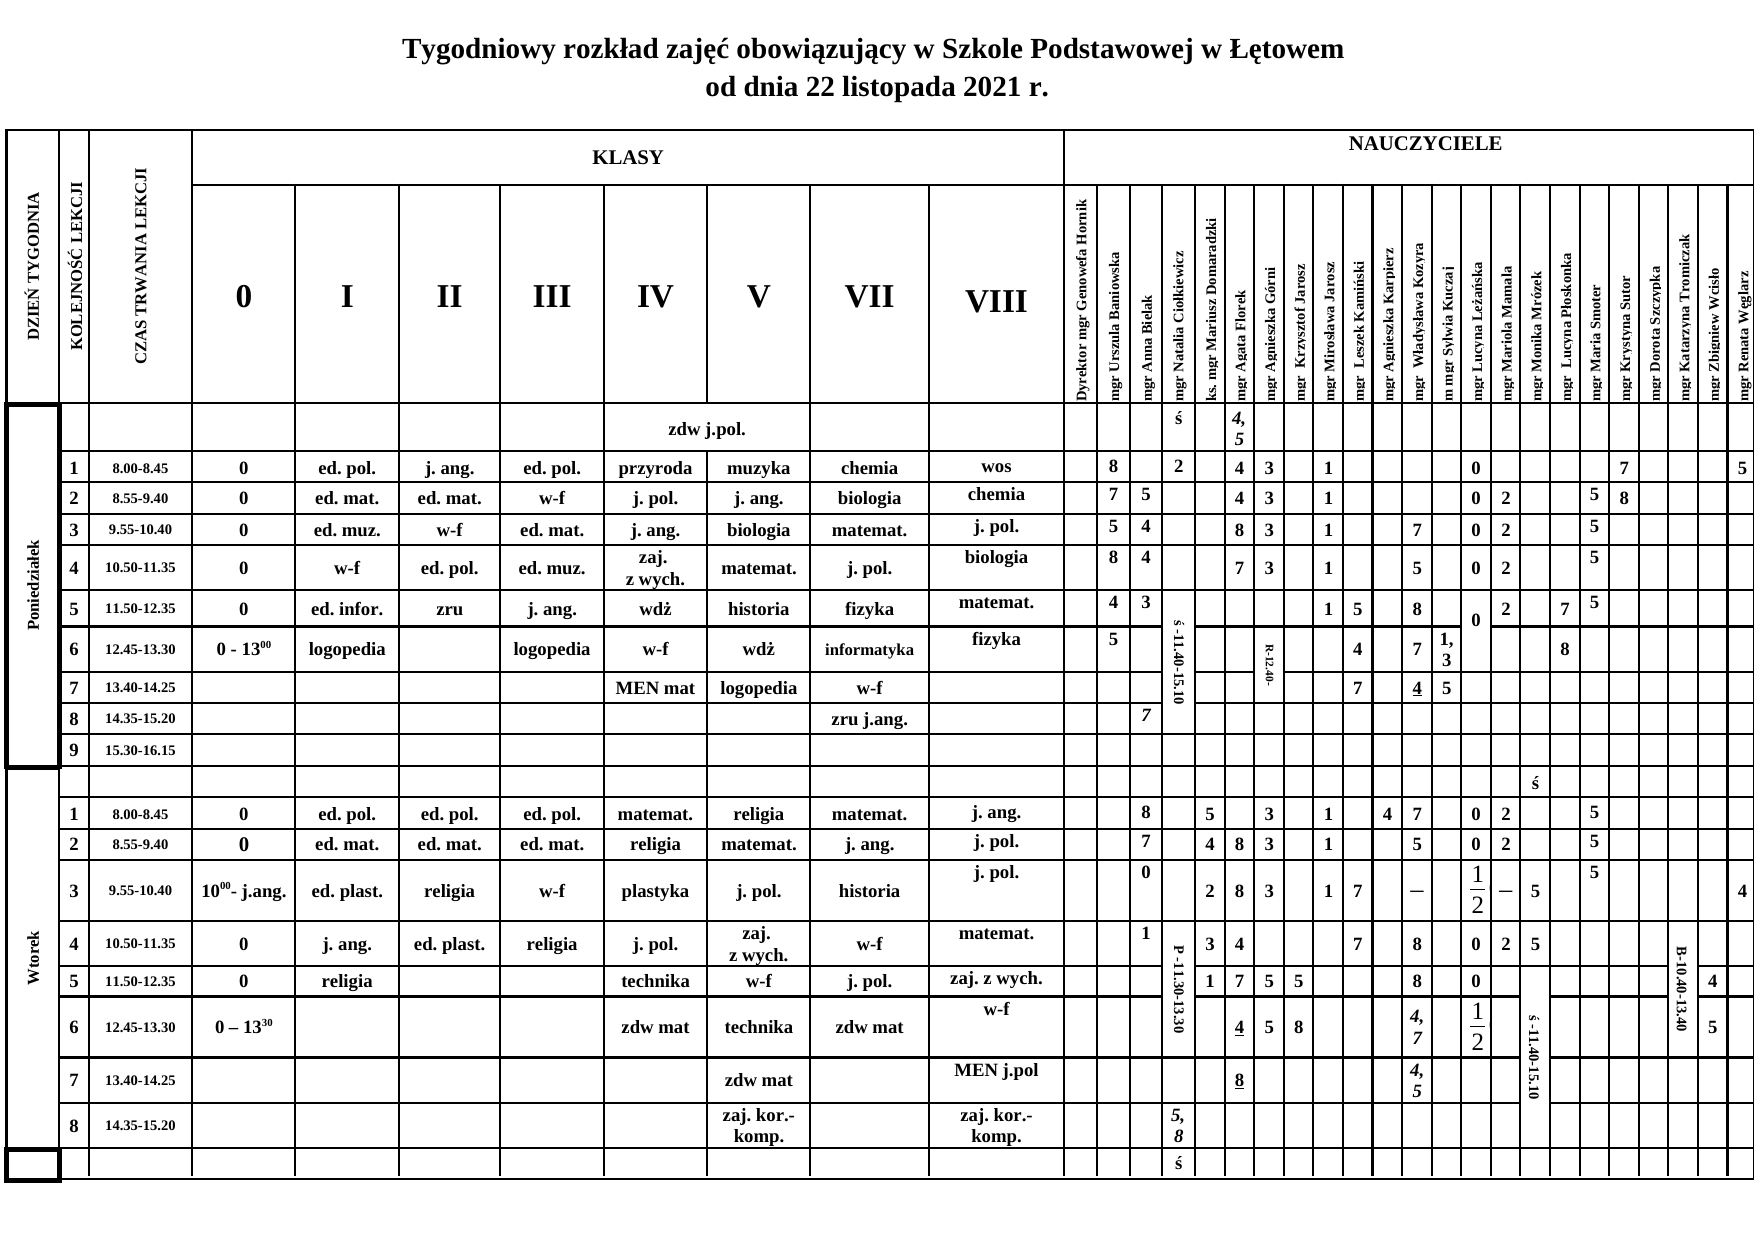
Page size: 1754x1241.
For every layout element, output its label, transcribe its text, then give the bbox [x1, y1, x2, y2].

table_cell [1285, 591, 1312, 625]
table_cell [1097, 1149, 1129, 1178]
table_cell [1729, 735, 1753, 765]
table_cell 0 [1462, 922, 1490, 965]
table_cell religia [400, 861, 499, 920]
table_cell [296, 404, 398, 450]
table_cell [1374, 735, 1401, 765]
table_cell [1196, 998, 1224, 1056]
table_cell zdw mat [811, 998, 928, 1056]
table_cell [1065, 452, 1096, 481]
table_cell [1065, 967, 1096, 995]
table_cell matemat. [605, 798, 706, 827]
table_cell 5 [1581, 515, 1608, 544]
table_cell 8.55-9.40 [90, 830, 191, 859]
table_cell 8 [1098, 452, 1129, 481]
table_cell [1314, 998, 1342, 1056]
table_cell [1699, 922, 1726, 965]
table_cell matemat. [708, 546, 809, 589]
table_cell [400, 673, 499, 702]
table_cell 4 [1226, 452, 1253, 481]
table_cell [1285, 404, 1312, 450]
table_cell mgr Agnieszka Górni [1255, 186, 1283, 402]
table_cell 5 [1699, 998, 1726, 1056]
table_cell [930, 767, 1063, 796]
table_cell [1313, 1149, 1343, 1178]
table_cell 10.50-11.35 [90, 922, 191, 965]
table_cell [1610, 830, 1638, 859]
table_cell religia [708, 798, 809, 827]
table_cell V [708, 186, 809, 402]
table_cell [1640, 1059, 1667, 1102]
table_cell [1462, 404, 1490, 450]
table_cell mgr Lucyna Płoskonka [1551, 186, 1579, 402]
table_cell matemat. [930, 922, 1063, 965]
table_cell [400, 404, 499, 450]
table_cell ed. mat. [296, 830, 398, 859]
table_cell [1403, 1104, 1431, 1147]
table_cell [1521, 483, 1549, 513]
table_cell j. ang. [811, 830, 928, 859]
table_cell 0 [193, 591, 294, 625]
table_cell [1729, 967, 1753, 995]
table_cell ś -11.40-15.10 [1521, 967, 1549, 1147]
table_cell [1131, 628, 1161, 671]
table_cell [1669, 452, 1697, 481]
table_cell [501, 1059, 603, 1102]
table_cell mgr Renata Węglarz [1729, 186, 1753, 402]
table_cell [1640, 967, 1667, 995]
table_cell [1065, 546, 1096, 589]
table_cell [1462, 767, 1490, 796]
table_cell 0 [1131, 861, 1161, 920]
table_cell [929, 1149, 1064, 1178]
table_cell [501, 735, 603, 765]
table_cell 1 [1314, 546, 1342, 589]
table_cell [1098, 998, 1129, 1056]
table_cell ed. mat. [501, 830, 603, 859]
table_cell [1433, 922, 1460, 965]
table_cell [1098, 704, 1129, 733]
table_cell [1130, 1149, 1162, 1178]
table_cell [1610, 798, 1638, 827]
table_cell mgr Urszula Baniowska [1098, 186, 1129, 402]
table_cell [193, 735, 294, 765]
table_cell [1403, 452, 1431, 481]
table_cell 4,5 [1226, 404, 1253, 450]
table_cell ed. pol. [400, 798, 499, 827]
table_cell [605, 767, 706, 796]
table_cell [1374, 628, 1401, 671]
table_cell [1492, 967, 1519, 995]
table_cell 12.45-13.30 [90, 628, 191, 671]
table_cell mgr Monika Mrózek [1521, 186, 1549, 402]
table_cell religia [605, 830, 706, 859]
table_cell j. ang. [605, 515, 706, 544]
table_cell 2 [1492, 922, 1519, 965]
table_cell [1433, 767, 1460, 796]
table_cell [1433, 1059, 1460, 1102]
table_cell [400, 1059, 499, 1102]
table_cell 11.50-12.35 [90, 591, 191, 625]
table_cell ed. pol. [501, 798, 603, 827]
table_cell [1520, 1149, 1550, 1178]
table_cell [1226, 628, 1253, 671]
table_cell [1314, 673, 1342, 702]
table_cell [1521, 515, 1549, 544]
table_cell [1551, 967, 1579, 995]
table_cell 8 [1551, 628, 1579, 671]
table_cell [1065, 591, 1096, 625]
table_cell [1610, 1104, 1638, 1147]
table_cell [1699, 1104, 1726, 1147]
table_cell 8.55-9.40 [90, 483, 191, 513]
table_cell [1065, 798, 1096, 827]
table_cell 0 [193, 515, 294, 544]
table_cell 0 [193, 922, 294, 965]
table_cell [296, 673, 398, 702]
table_cell [1284, 1149, 1313, 1178]
table_cell 0 [1462, 830, 1490, 859]
table_cell [192, 1149, 295, 1178]
table_cell [1669, 861, 1697, 920]
table_cell 15.30-16.15 [90, 735, 191, 765]
table_cell mgr Zbigniew Wcisło [1699, 186, 1726, 402]
table_cell 0 [1462, 452, 1490, 481]
table_cell j. ang. [400, 452, 499, 481]
table_cell matemat. [811, 798, 928, 827]
table_cell [1491, 1149, 1520, 1178]
table_cell [708, 735, 809, 765]
table_cell [1551, 452, 1579, 481]
table_cell [1433, 798, 1460, 827]
table_cell [1729, 546, 1753, 589]
table_cell [400, 767, 499, 796]
table_cell 8 [1226, 861, 1253, 920]
table_cell 3 [1131, 591, 1161, 625]
table_cell 4 [1226, 922, 1253, 965]
table_cell 7 [1403, 515, 1431, 544]
table_cell [1344, 830, 1371, 859]
table_cell 1 [1314, 591, 1342, 625]
table_cell [1699, 591, 1726, 625]
table_cell [1581, 967, 1608, 995]
table_cell [1374, 967, 1401, 995]
table_cell VIII [930, 186, 1063, 402]
table_cell [930, 404, 1063, 450]
table_cell [501, 673, 603, 702]
table_cell [605, 704, 706, 733]
table_cell [1668, 1149, 1698, 1178]
table_cell [1462, 673, 1490, 702]
table_cell zru j.ang. [811, 704, 928, 733]
table_cell [1285, 735, 1312, 765]
table_cell [1314, 922, 1342, 965]
table_cell [1163, 546, 1194, 589]
table_cell [708, 704, 809, 733]
table_cell ś -11.40-15.10 [1163, 591, 1194, 733]
table_cell 8 [1610, 483, 1638, 513]
table_cell [1314, 1104, 1342, 1147]
table_cell [1065, 704, 1096, 733]
table_cell [1729, 591, 1753, 625]
table_cell 3 [1255, 798, 1283, 827]
table_cell [1729, 673, 1753, 702]
text Tygodniowy rozkład zajęć obowiązujący w Szkole Podstawowej w Łętowem od dnia 22 listopada 2021 r. [59, 31, 1695, 103]
table_cell 5 [60, 967, 88, 995]
table_cell [1285, 798, 1312, 827]
table_cell [1729, 767, 1753, 796]
table_cell 8 [1226, 1059, 1253, 1102]
table_cell [1255, 735, 1283, 765]
table_cell [1163, 483, 1194, 513]
table_cell [1402, 1149, 1432, 1178]
table_cell 5 [1581, 798, 1608, 827]
table_cell [1521, 735, 1549, 765]
table_cell ed. pol. [400, 546, 499, 589]
table_cell [1492, 1104, 1519, 1147]
table_cell ed. mat. [296, 483, 398, 513]
table_cell [1131, 967, 1161, 995]
table_cell [1225, 1149, 1254, 1178]
table_cell 2 [1492, 546, 1519, 589]
table_cell [1065, 515, 1096, 544]
table_cell [1640, 798, 1667, 827]
table_cell VII [811, 186, 928, 402]
table_cell [1461, 1149, 1491, 1178]
table_cell [1163, 798, 1194, 827]
table_cell [1492, 452, 1519, 481]
table_cell [1163, 735, 1194, 765]
table_cell [1344, 404, 1371, 450]
table_cell 5 [1098, 628, 1129, 671]
table_cell zaj. z wych. [605, 546, 706, 589]
table_cell [1065, 735, 1096, 765]
table_cell 7 [1344, 673, 1371, 702]
table_cell [296, 704, 398, 733]
table_cell [1433, 967, 1460, 995]
table_cell [1699, 704, 1726, 733]
table_cell [193, 404, 294, 450]
table_cell [1196, 1104, 1224, 1147]
table_cell [1729, 483, 1753, 513]
table_cell [1699, 767, 1726, 796]
table_cell [1314, 704, 1342, 733]
table_cell [1669, 483, 1697, 513]
table_cell 9.55-10.40 [90, 515, 191, 544]
table_cell [1581, 1059, 1608, 1102]
table_cell B-10.40-13.40 [1669, 922, 1697, 1056]
table_cell [501, 704, 603, 733]
table_cell [930, 673, 1063, 702]
table_cell m mgr Sylwia Kuczaj [1433, 186, 1460, 402]
table_cell [1492, 1059, 1519, 1102]
table_cell [811, 1059, 928, 1102]
table_cell 4 [1098, 591, 1129, 625]
table_cell [1403, 767, 1431, 796]
table_cell 5 [1729, 452, 1753, 481]
table_cell ed. pol. [501, 452, 603, 481]
table_cell 8 [1226, 830, 1253, 859]
table_cell 3 [1255, 515, 1283, 544]
table_cell [1065, 861, 1096, 920]
table_cell [400, 1104, 499, 1147]
table_cell [1255, 404, 1283, 450]
table_cell [1226, 1104, 1253, 1147]
table_cell [1374, 673, 1401, 702]
table_cell [1551, 861, 1579, 920]
table_cell [1698, 1149, 1727, 1178]
table_cell [1551, 483, 1579, 513]
table_cell [1492, 628, 1519, 671]
table_cell [1669, 628, 1697, 671]
table_cell [1374, 704, 1401, 733]
table_cell [1433, 452, 1460, 481]
table_cell zdw j.pol. [605, 404, 809, 450]
table_cell [1374, 922, 1401, 965]
table_cell [1581, 735, 1608, 765]
table_cell [501, 967, 603, 995]
table_cell [1255, 1059, 1283, 1102]
table_cell matemat. [811, 515, 928, 544]
table_cell [1065, 1059, 1096, 1102]
table_cell [1640, 735, 1667, 765]
table_cell [1163, 767, 1194, 796]
table_cell Środa [9, 1152, 57, 1178]
table_cell [295, 1149, 399, 1178]
table_cell [1432, 1149, 1461, 1178]
table_cell [1098, 735, 1129, 765]
table_cell 7 [1131, 830, 1161, 859]
table_cell [1255, 591, 1283, 625]
table_cell [1226, 591, 1253, 625]
table_cell mgr Maria Smoter [1581, 186, 1608, 402]
table_cell [1433, 404, 1460, 450]
table_cell [1285, 922, 1312, 965]
table_cell [707, 1149, 810, 1178]
table_cell 1 [62, 452, 88, 481]
table_cell [1492, 735, 1519, 765]
table_cell [1610, 998, 1638, 1056]
table_cell matemat. [930, 591, 1063, 625]
table_cell 1000- j.ang. [193, 861, 294, 920]
table_cell [708, 767, 809, 796]
table_cell [62, 404, 88, 450]
table_cell [1610, 735, 1638, 765]
table_cell [1640, 922, 1667, 965]
table_cell [1581, 704, 1608, 733]
table_cell [296, 1059, 398, 1102]
table_cell [1610, 767, 1638, 796]
table_cell [1098, 1059, 1129, 1102]
table_cell [1098, 798, 1129, 827]
table_cell [1196, 673, 1224, 702]
table_cell fizyka [811, 591, 928, 625]
table_cell 6 [62, 628, 88, 671]
table_cell 0 [1462, 591, 1490, 671]
table_header DZIEŃ TYGODNIA [8, 131, 58, 402]
table_cell 1 [1314, 830, 1342, 859]
table_cell [1729, 628, 1753, 671]
table_cell 14.35-15.20 [90, 1104, 191, 1147]
table_cell [1521, 830, 1549, 859]
table_cell [1403, 404, 1431, 450]
table_cell [1226, 673, 1253, 702]
table_cell R-12.40-13.40 [1255, 628, 1283, 702]
table_cell [1433, 546, 1460, 589]
table_cell 4 [1729, 861, 1753, 920]
table_cell [1196, 404, 1224, 450]
table_cell [1285, 628, 1312, 671]
table_cell [1610, 673, 1638, 702]
table_cell [1403, 483, 1431, 513]
table_cell ed. pol. [296, 452, 398, 481]
table_cell religia [296, 967, 398, 995]
table_cell [605, 735, 706, 765]
table_cell [1550, 1149, 1579, 1178]
table_cell [400, 967, 499, 995]
table_cell ed. plast. [400, 922, 499, 965]
table_cell przyroda [605, 452, 706, 481]
table_cell 3 [1255, 452, 1283, 481]
table_cell 4 [1226, 998, 1253, 1056]
table_cell [1581, 767, 1608, 796]
table_cell biologia [930, 546, 1063, 589]
table_cell 7 [1226, 546, 1253, 589]
table_cell [1255, 922, 1283, 965]
table_cell 7 [1226, 967, 1253, 995]
table_cell [1669, 673, 1697, 702]
table_cell 0 [1462, 483, 1490, 513]
table_cell [1098, 1104, 1129, 1147]
table_cell [1131, 404, 1161, 450]
table_cell [1344, 452, 1371, 481]
table_cell [1581, 922, 1608, 965]
table_cell [1728, 1149, 1753, 1178]
table_cell [1285, 515, 1312, 544]
table_cell 1 [1314, 483, 1342, 513]
table_cell [1344, 767, 1371, 796]
table_cell [604, 1149, 707, 1178]
table_cell j. ang. [501, 591, 603, 625]
table_cell 4, 5 [1403, 1059, 1431, 1102]
table_cell [1285, 704, 1312, 733]
table_cell 0 - 1300 [193, 628, 294, 671]
table_cell [1255, 767, 1283, 796]
table_cell [1314, 767, 1342, 796]
table_cell historia [811, 861, 928, 920]
table_cell [1521, 628, 1549, 671]
table_cell wdż [605, 591, 706, 625]
table_cell [1580, 1149, 1609, 1178]
table_cell mgr Katarzyna Tromiczak [1669, 186, 1697, 402]
table_cell ed. mat. [400, 483, 499, 513]
table_cell 3 [1255, 830, 1283, 859]
table_cell [1196, 515, 1224, 544]
table_cell 4 [1131, 515, 1161, 544]
table_cell 0 [1462, 546, 1490, 589]
table_cell ed. mat. [400, 830, 499, 859]
table_cell [1226, 735, 1253, 765]
table_cell [400, 628, 499, 671]
table_cell j. pol. [605, 483, 706, 513]
table_cell ks. mgr Mariusz Domaradzki [1196, 186, 1224, 402]
table_cell 4 [1131, 546, 1161, 589]
table_cell [1610, 922, 1638, 965]
table_cell [1729, 704, 1753, 733]
table_cell w-f [296, 546, 398, 589]
table_cell [1640, 628, 1667, 671]
table_cell 5 [1403, 830, 1431, 859]
table_cell [1581, 998, 1608, 1056]
table_cell [1729, 1059, 1753, 1102]
table_cell zaj. kor.-komp. [708, 1104, 809, 1147]
table_cell [1163, 1059, 1194, 1102]
table_cell 10.50-11.35 [90, 546, 191, 589]
table_cell MEN mat [605, 673, 706, 702]
table_cell [1373, 1149, 1402, 1178]
table_cell ─ [1403, 861, 1431, 920]
table_cell 6 [60, 998, 88, 1056]
table_cell [811, 1104, 928, 1147]
table_cell II [400, 186, 499, 402]
table_cell Wtorek [8, 770, 58, 1147]
table_cell 3 [62, 515, 88, 544]
table_cell [1551, 767, 1579, 796]
table_cell [1729, 922, 1753, 965]
table_cell [1640, 1104, 1667, 1147]
table_cell 5 [1433, 673, 1460, 702]
table_cell 0 [1462, 798, 1490, 827]
table_cell [1285, 546, 1312, 589]
table_cell [811, 735, 928, 765]
table_cell 7 [60, 1059, 88, 1102]
table_cell [193, 1059, 294, 1102]
table_cell [930, 704, 1063, 733]
table_cell [1729, 1104, 1753, 1147]
table_cell [1065, 483, 1096, 513]
table_cell [1196, 546, 1224, 589]
table_cell [1551, 404, 1579, 450]
table_cell [1699, 861, 1726, 920]
table_cell 2 [1492, 591, 1519, 625]
table_cell [1285, 861, 1312, 920]
table_cell [1098, 404, 1129, 450]
table_cell Dyrektor mgr Genowefa Hornik [1065, 186, 1096, 402]
table_cell zaj. z wych. [930, 967, 1063, 995]
table_cell w-f [811, 673, 928, 702]
table_cell [1551, 673, 1579, 702]
table_cell [1521, 546, 1549, 589]
table_cell plastyka [605, 861, 706, 920]
table_cell [1521, 798, 1549, 827]
table_cell ed. muz. [296, 515, 398, 544]
table_cell [1433, 591, 1460, 625]
table_cell [399, 1149, 500, 1178]
table_cell [1521, 704, 1549, 733]
table_cell mgr Leszek Kamiński [1344, 186, 1371, 402]
table_cell mgr Krystyna Sutor [1610, 186, 1638, 402]
table_cell 3 [60, 861, 88, 920]
table_cell [193, 704, 294, 733]
table_cell [1433, 483, 1460, 513]
table_cell [1255, 704, 1283, 733]
table_cell [1551, 1059, 1579, 1102]
table_cell IV [605, 186, 706, 402]
table_cell [1065, 628, 1096, 671]
table_cell [1314, 404, 1342, 450]
table_cell ś [1521, 767, 1549, 796]
table_cell 5 [1581, 483, 1608, 513]
table_cell [810, 1149, 928, 1178]
table_cell w-f [501, 483, 603, 513]
table_cell 5 [1131, 483, 1161, 513]
table_cell [1374, 404, 1401, 450]
table_cell 1,3 [1433, 628, 1460, 671]
table_cell 0 [193, 186, 294, 402]
table_cell 7 [62, 673, 88, 702]
table_cell mgr Anna Bielak [1131, 186, 1161, 402]
table_cell [1065, 404, 1096, 450]
table_cell [1699, 798, 1726, 827]
table_cell [1551, 704, 1579, 733]
table_cell [1344, 798, 1371, 827]
table_cell 7 [1610, 452, 1638, 481]
table_cell [1669, 1059, 1697, 1102]
table_cell [1640, 452, 1667, 481]
table_cell [1492, 673, 1519, 702]
table_cell 1 [1314, 452, 1342, 481]
table_cell [1344, 546, 1371, 589]
table_cell [1640, 704, 1667, 733]
table_cell [1374, 515, 1401, 544]
table_cell 5 [1581, 546, 1608, 589]
table_cell j. pol. [708, 861, 809, 920]
table_cell [1065, 922, 1096, 965]
table_cell w-f [708, 967, 809, 995]
table_header NAUCZYCIELE [1065, 131, 1753, 183]
table_cell [296, 735, 398, 765]
table_cell mgr Agata Florek [1226, 186, 1253, 402]
table_cell 7 [1344, 861, 1371, 920]
table_cell I [296, 186, 398, 402]
table_cell [1699, 628, 1726, 671]
table_cell [1314, 735, 1342, 765]
table_cell [1098, 830, 1129, 859]
table_cell [1610, 1059, 1638, 1102]
table_cell ed. mat. [501, 515, 603, 544]
table_cell [1669, 515, 1697, 544]
table_cell ─ [1492, 861, 1519, 920]
table_cell [1433, 515, 1460, 544]
table_cell technika [708, 998, 809, 1056]
table_cell [1699, 452, 1726, 481]
table_cell [1669, 798, 1697, 827]
table_cell [1551, 830, 1579, 859]
table_cell 4 [1403, 673, 1431, 702]
table_cell [400, 735, 499, 765]
table_cell 2 [1492, 515, 1519, 544]
table_cell w-f [930, 998, 1063, 1056]
table_cell [1314, 967, 1342, 995]
table_cell [1669, 704, 1697, 733]
table_cell [1374, 1059, 1401, 1102]
table_cell [1131, 452, 1161, 481]
table_cell 8 [1403, 967, 1431, 995]
table_cell w-f [605, 628, 706, 671]
table_cell 8 [1403, 591, 1431, 625]
table_cell [501, 767, 603, 796]
table_cell [1610, 546, 1638, 589]
table_cell ed. infor. [296, 591, 398, 625]
table_cell 8 [1098, 546, 1129, 589]
table_cell [1196, 591, 1224, 625]
table_cell [1669, 735, 1697, 765]
table_cell [1492, 404, 1519, 450]
table_cell [1492, 998, 1519, 1056]
table_cell ś [1163, 404, 1194, 450]
table_cell [1433, 1104, 1460, 1147]
table_cell informatyka [811, 628, 928, 671]
table_cell [501, 998, 603, 1056]
table_cell [193, 673, 294, 702]
table_cell [1640, 483, 1667, 513]
table_cell [1581, 628, 1608, 671]
table_cell 2 [1196, 861, 1224, 920]
table_cell MEN j.pol [930, 1059, 1063, 1102]
table_cell logopedia [501, 628, 603, 671]
table_cell [501, 1104, 603, 1147]
table_cell mgr Mirosława Jarosz [1314, 186, 1342, 402]
table_cell [1610, 628, 1638, 671]
table_cell 0 – 1330 [193, 998, 294, 1056]
table_cell ś [1162, 1149, 1195, 1178]
table_cell muzyka [708, 452, 809, 481]
table_cell [1098, 767, 1129, 796]
table_cell j. pol. [605, 922, 706, 965]
table_cell [1640, 546, 1667, 589]
table_cell 7 [1098, 483, 1129, 513]
table_cell [1581, 404, 1608, 450]
table_cell [1374, 998, 1401, 1056]
table_cell 8 [1226, 515, 1253, 544]
table_cell P -11.30-13.30 [1163, 922, 1194, 1056]
table_cell 5 [1255, 967, 1283, 995]
table_cell [89, 1149, 192, 1178]
table_cell 3 [1255, 483, 1283, 513]
table_cell 5,8 [1163, 1104, 1194, 1147]
table_cell [1064, 1149, 1097, 1178]
table_cell [1374, 452, 1401, 481]
table_cell [1639, 1149, 1668, 1178]
table_cell [1344, 1059, 1371, 1102]
table_cell [1462, 735, 1490, 765]
table_cell [1609, 1149, 1639, 1178]
table_cell 5 [1255, 998, 1283, 1056]
table_cell [1285, 1059, 1312, 1102]
table_cell [1065, 830, 1096, 859]
table_cell 5 [1098, 515, 1129, 544]
table_cell [1374, 767, 1401, 796]
table_cell [1610, 591, 1638, 625]
table_cell 0 [193, 546, 294, 589]
table_cell [1640, 404, 1667, 450]
table_cell 7 [1344, 922, 1371, 965]
table_cell [1098, 967, 1129, 995]
table_cell 0 [1462, 515, 1490, 544]
table_cell [1640, 830, 1667, 859]
table_cell [1131, 735, 1161, 765]
table_cell [1254, 1149, 1284, 1178]
table_cell [62, 1149, 89, 1178]
table_cell 0 [193, 452, 294, 481]
table_cell 8.00-8.45 [90, 452, 191, 481]
table_cell [930, 735, 1063, 765]
table_cell [1314, 628, 1342, 671]
table_cell 11.50-12.35 [90, 967, 191, 995]
table_cell [1581, 1104, 1608, 1147]
table_cell [400, 704, 499, 733]
table_cell [1433, 830, 1460, 859]
table_cell [1403, 704, 1431, 733]
table_cell 1 [1196, 967, 1224, 995]
table_cell ed. muz. [501, 546, 603, 589]
table_cell mgr Natalia Ciołkiewicz [1163, 186, 1194, 402]
table_cell 12.45-13.30 [90, 998, 191, 1056]
table_cell [1551, 735, 1579, 765]
table_cell 4 [1699, 967, 1726, 995]
table_cell [1433, 861, 1460, 920]
table_cell [1374, 830, 1401, 859]
table_cell 0 [193, 798, 294, 827]
table_cell 5 [1581, 591, 1608, 625]
table_cell [1196, 483, 1224, 513]
table_cell [1196, 735, 1224, 765]
table_cell 7 [1403, 628, 1431, 671]
table_cell [1699, 404, 1726, 450]
table_cell 5 [1521, 922, 1549, 965]
table_cell [1551, 546, 1579, 589]
table_cell 13.40-14.25 [90, 673, 191, 702]
table_cell [1551, 998, 1579, 1056]
table_cell 5 [62, 591, 88, 625]
table_cell [1374, 1104, 1401, 1147]
table_cell [1462, 1104, 1490, 1147]
table_cell 8.00-8.45 [90, 798, 191, 827]
table_cell [811, 404, 928, 450]
table_cell [1699, 735, 1726, 765]
table_cell [1699, 1059, 1726, 1102]
table_cell j. pol. [930, 515, 1063, 544]
table_cell ed. plast. [296, 861, 398, 920]
table_cell 14.35-15.20 [90, 704, 191, 733]
table_cell 0 [193, 483, 294, 513]
table_cell j. pol. [811, 546, 928, 589]
table_cell mgr Lucyna Leżańska [1462, 186, 1490, 402]
table_cell [1374, 483, 1401, 513]
table_cell [1462, 1059, 1490, 1102]
table_cell [1699, 830, 1726, 859]
table_cell [400, 998, 499, 1056]
table_cell [1640, 673, 1667, 702]
table_cell [605, 1104, 706, 1147]
table_cell 9 [62, 735, 88, 765]
table_cell matemat. [708, 830, 809, 859]
table_cell 1 [1314, 798, 1342, 827]
table_cell 0 [193, 830, 294, 859]
table_cell ed. pol. [296, 798, 398, 827]
table_cell [1226, 704, 1253, 733]
table_cell [1226, 767, 1253, 796]
table_cell [1196, 452, 1224, 481]
table_cell [1551, 1104, 1579, 1147]
table_cell [1610, 404, 1638, 450]
table_cell 2 [1492, 830, 1519, 859]
table_cell [1492, 767, 1519, 796]
table_cell 4 [1344, 628, 1371, 671]
table_cell [1610, 967, 1638, 995]
table_cell chemia [930, 483, 1063, 513]
table_cell [1065, 1104, 1096, 1147]
table_cell [296, 1104, 398, 1147]
table_cell 7 [1551, 591, 1579, 625]
table_cell [1729, 830, 1753, 859]
table_cell [1551, 515, 1579, 544]
table_cell [1581, 673, 1608, 702]
table_cell [811, 767, 928, 796]
table_cell [1163, 861, 1194, 920]
table_cell [1669, 546, 1697, 589]
table_cell [1640, 998, 1667, 1056]
table_cell [1065, 673, 1096, 702]
table_cell 13.40-14.25 [90, 1059, 191, 1102]
table_cell wdż [708, 628, 809, 671]
table_cell [1226, 798, 1253, 827]
table_cell [193, 767, 294, 796]
table_cell [1344, 998, 1371, 1056]
table_cell [1285, 483, 1312, 513]
table_cell [1699, 483, 1726, 513]
table_cell [1343, 1149, 1372, 1178]
table_cell 0 [1462, 967, 1490, 995]
table_cell mgr Krzysztof Jarosz [1285, 186, 1312, 402]
table_cell religia [501, 922, 603, 965]
table_cell 5 [1285, 967, 1312, 995]
table_cell [1285, 1104, 1312, 1147]
table_cell [1195, 1149, 1224, 1178]
table_cell [1433, 735, 1460, 765]
table_cell [1610, 861, 1638, 920]
table_cell chemia [811, 452, 928, 481]
table_cell [1344, 735, 1371, 765]
table_header CZAS TRWANIA LEKCJI [90, 131, 191, 402]
table_cell 3 [1196, 922, 1224, 965]
table_cell [501, 404, 603, 450]
table_cell [1131, 1104, 1161, 1147]
table_cell [1640, 515, 1667, 544]
table_cell [1729, 798, 1753, 827]
table_cell j. pol. [811, 967, 928, 995]
table_cell [1669, 404, 1697, 450]
table_cell 5 [1344, 591, 1371, 625]
table_cell 8 [62, 704, 88, 733]
table_cell [1669, 767, 1697, 796]
table_cell 5 [1403, 546, 1431, 589]
table_cell [1285, 452, 1312, 481]
table_cell 1 [1314, 515, 1342, 544]
table_cell [1285, 673, 1312, 702]
table_cell [605, 1059, 706, 1102]
table_cell logopedia [708, 673, 809, 702]
table_cell [1344, 967, 1371, 995]
table_cell [1699, 515, 1726, 544]
table_cell 5 [1196, 798, 1224, 827]
table_header KOLEJNOŚĆ LEKCJI [60, 131, 88, 402]
table_cell zaj. kor.-komp. [930, 1104, 1063, 1147]
table_cell [1131, 673, 1161, 702]
table_cell [1492, 704, 1519, 733]
table_cell 8 [1285, 998, 1312, 1056]
table_cell [1196, 767, 1224, 796]
table_cell [1581, 452, 1608, 481]
table_cell [1065, 998, 1096, 1056]
table_cell [1374, 546, 1401, 589]
table_cell zdw mat [605, 998, 706, 1056]
table_cell 4 [1196, 830, 1224, 859]
table_cell [1163, 515, 1194, 544]
table_cell [1255, 1104, 1283, 1147]
table_cell [1610, 704, 1638, 733]
table_cell [1610, 515, 1638, 544]
table_cell w-f [501, 861, 603, 920]
table_cell 3 [1255, 546, 1283, 589]
table_cell [1285, 767, 1312, 796]
table_cell 7 [1403, 798, 1431, 827]
table_header KLASY [193, 131, 1063, 183]
table_cell [1196, 1059, 1224, 1102]
table_cell 2 [60, 830, 88, 859]
table_cell [1462, 704, 1490, 733]
table_cell technika [605, 967, 706, 995]
table_cell 4 [1226, 483, 1253, 513]
table_cell [1729, 404, 1753, 450]
table_cell [1374, 861, 1401, 920]
table_cell [90, 404, 191, 450]
table_cell zru [400, 591, 499, 625]
table_cell 1 [1314, 861, 1342, 920]
table_cell j. ang. [296, 922, 398, 965]
table_cell 4 [62, 546, 88, 589]
table_cell wos [930, 452, 1063, 481]
table_cell [1521, 404, 1549, 450]
table_cell 2 [62, 483, 88, 513]
table_cell 9.55-10.40 [90, 861, 191, 920]
table_cell [1163, 830, 1194, 859]
table_cell biologia [811, 483, 928, 513]
table_cell mgr Władysława Kozyra [1403, 186, 1431, 402]
table_cell [1131, 767, 1161, 796]
table_cell [1131, 1059, 1161, 1102]
table_cell [1344, 483, 1371, 513]
table_cell III [501, 186, 603, 402]
table_cell [1433, 998, 1460, 1056]
table_cell 5 [1521, 861, 1549, 920]
table_cell Poniedziałek [9, 407, 57, 765]
table_cell [1551, 798, 1579, 827]
table_cell [1729, 515, 1753, 544]
table_cell [1065, 767, 1096, 796]
table_cell 4 [60, 922, 88, 965]
table_cell 2 [1492, 798, 1519, 827]
table_cell 5 [1581, 830, 1608, 859]
table_cell [1699, 546, 1726, 589]
table_cell j. ang. [930, 798, 1063, 827]
table_cell [296, 998, 398, 1056]
table_cell [1196, 628, 1224, 671]
table_cell [1640, 861, 1667, 920]
table_cell [1521, 673, 1549, 702]
table_cell [1640, 591, 1667, 625]
table_cell [1462, 861, 1490, 920]
table_cell [1314, 1059, 1342, 1102]
table_cell 0 [193, 967, 294, 995]
table_cell biologia [708, 515, 809, 544]
table_cell 1 [60, 798, 88, 827]
table_cell j. pol. [930, 861, 1063, 920]
table_cell 4 [1374, 798, 1401, 827]
table_cell [1669, 830, 1697, 859]
table_cell [1669, 591, 1697, 625]
table_cell [1344, 1104, 1371, 1147]
table_cell [296, 767, 398, 796]
table_cell zdw mat [708, 1059, 809, 1102]
table_cell [1098, 673, 1129, 702]
table_cell w-f [400, 515, 499, 544]
table_cell 8 [60, 1104, 88, 1147]
table_cell mgr Agnieszka Karpierz [1374, 186, 1401, 402]
table_cell 8 [1131, 798, 1161, 827]
table_cell j. pol. [930, 830, 1063, 859]
table_cell [1098, 922, 1129, 965]
table_cell [1521, 452, 1549, 481]
table_cell [1403, 735, 1431, 765]
table_cell historia [708, 591, 809, 625]
table_cell logopedia [296, 628, 398, 671]
table_cell [1344, 704, 1371, 733]
table_cell [193, 1104, 294, 1147]
table_cell [60, 767, 88, 796]
table_cell [1344, 515, 1371, 544]
table_cell [1196, 704, 1224, 733]
table_cell [1131, 998, 1161, 1056]
table_cell 8 [1403, 922, 1431, 965]
table_cell 3 [1255, 861, 1283, 920]
table_cell [1521, 591, 1549, 625]
table_cell [500, 1149, 603, 1178]
table_cell [1669, 1104, 1697, 1147]
table_cell fizyka [930, 628, 1063, 671]
table_cell mgr Mariola Mamala [1492, 186, 1519, 402]
table_cell [1551, 922, 1579, 965]
table_cell 7 [1131, 704, 1161, 733]
table_cell 2 [1492, 483, 1519, 513]
table_cell [1699, 673, 1726, 702]
table_cell w-f [811, 922, 928, 965]
table_cell [1285, 830, 1312, 859]
table_cell [1098, 861, 1129, 920]
table_cell 1 [1131, 922, 1161, 965]
table_cell [1433, 704, 1460, 733]
table_cell [90, 767, 191, 796]
table_cell [1640, 767, 1667, 796]
table_cell 2 [1163, 452, 1194, 481]
table_cell [1462, 998, 1490, 1056]
table_cell zaj. z wych. [708, 922, 809, 965]
table_cell 4, 7 [1403, 998, 1431, 1056]
table_cell j. ang. [708, 483, 809, 513]
table_cell [1729, 998, 1753, 1056]
table_cell [1374, 591, 1401, 625]
table_cell 5 [1581, 861, 1608, 920]
table_cell mgr Dorota Szczypka [1640, 186, 1667, 402]
